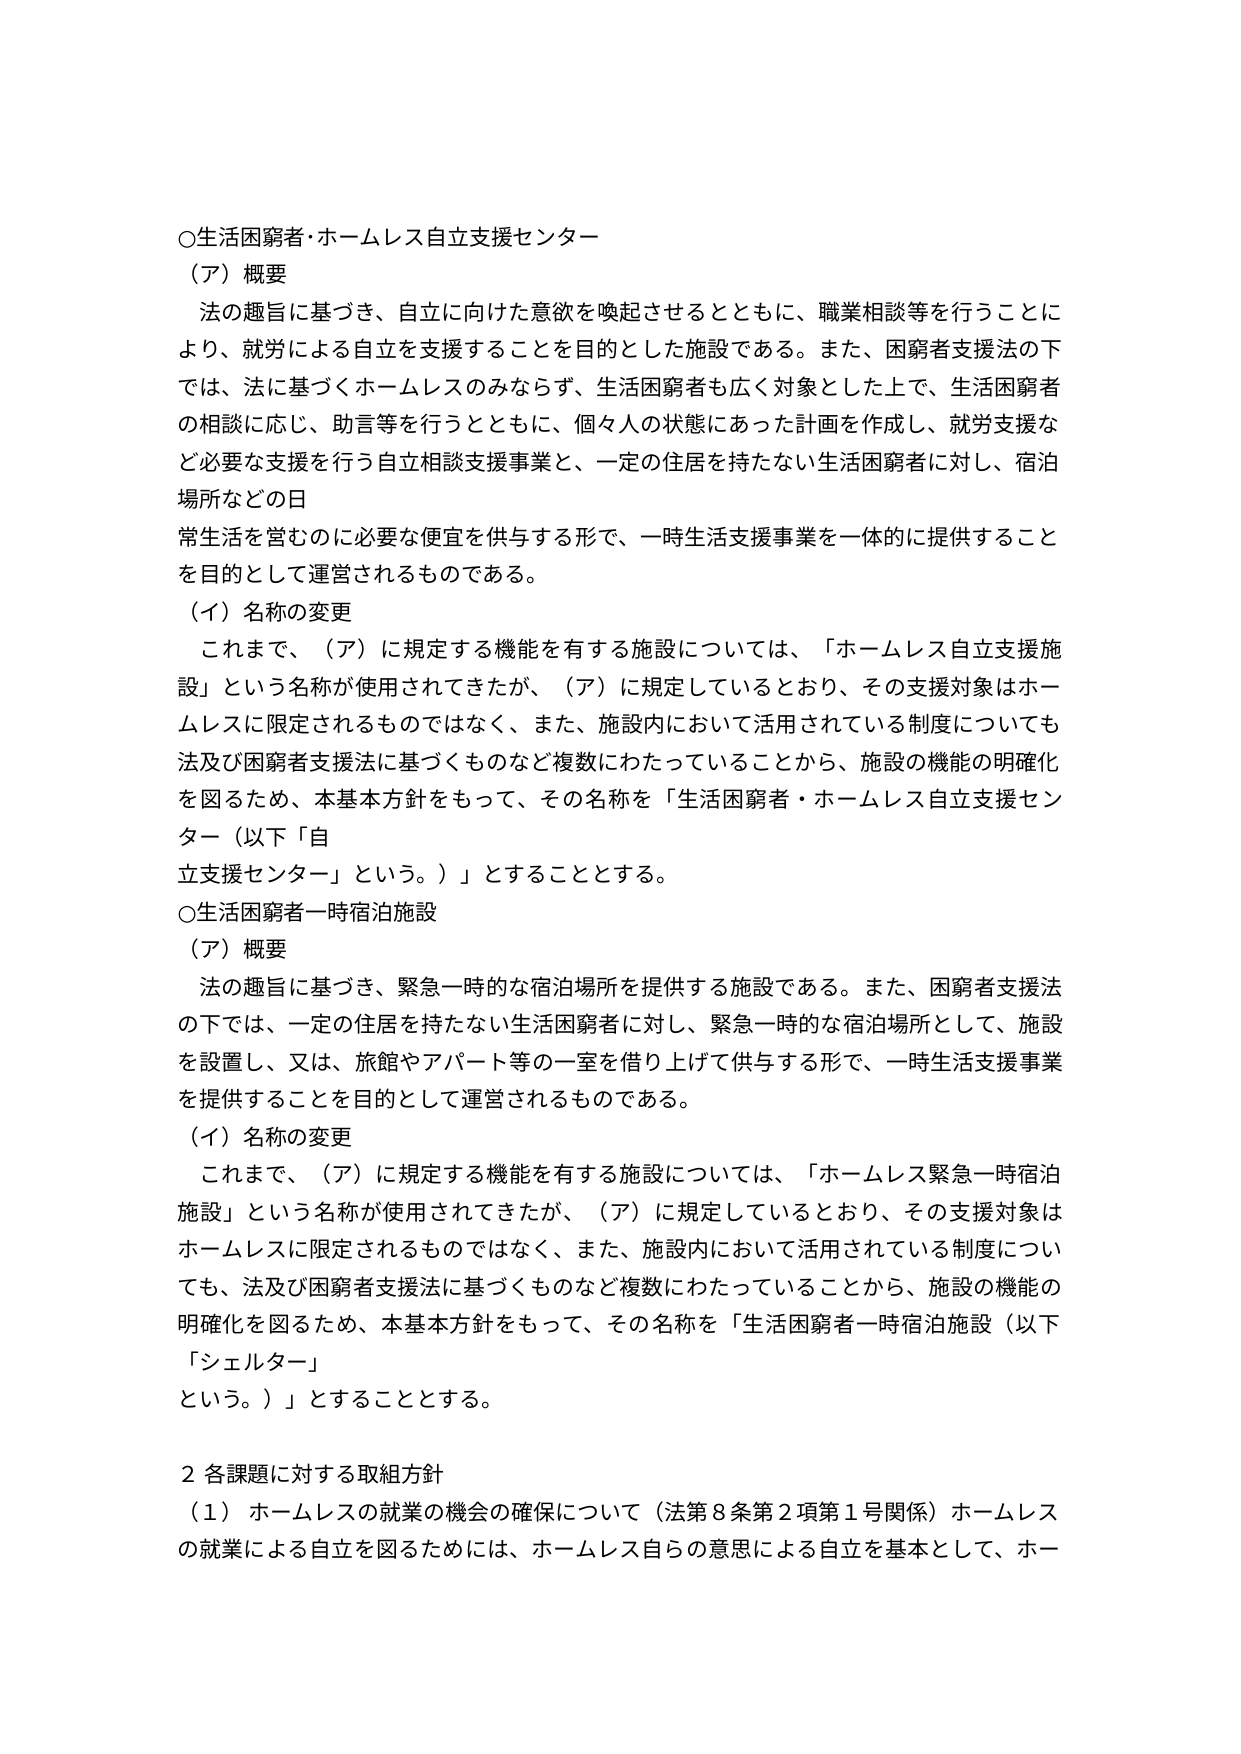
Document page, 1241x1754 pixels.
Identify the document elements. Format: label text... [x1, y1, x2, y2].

text 法の趣旨に基づき、緊急一時的な宿泊場所を提供する施設である。また、困窮者支援法の下では、一定の住居を持たない生活困窮者に対し、緊急一時的な宿泊場所として、施設を設置し、又は、旅館やアパート等の一室を借り上げて供与する形で、一時生活支援事業を提供することを目的として運営されるものである。 [177, 967, 1063, 1117]
text これまで、（ア）に規定する機能を有する施設については、「ホームレス自立支援施設」という名称が使用されてきたが、（ア）に規定しているとおり、その支援対象はホームレスに限定されるものではなく、また、施設内において活用されている制度についても、法及び困窮者支援法に基づくものなど複数にわたっていることから、施設の機能の明確化を図るため、本基本方針をもって、その名称を「生活困窮者・ホームレス自立支援センター（以下「自 [177, 629, 1063, 854]
text ２ 各課題に対する取組方針 [177, 1454, 1063, 1492]
text という。）」とすることとする。 [177, 1379, 1063, 1417]
text （ア）概要 [177, 254, 1063, 292]
text （イ）名称の変更 [177, 1117, 1063, 1154]
text ○生活困窮者･ホームレス自立支援センター [177, 217, 1063, 254]
text これまで、（ア）に規定する機能を有する施設については、「ホームレス緊急一時宿泊施設」という名称が使用されてきたが、（ア）に規定しているとおり、その支援対象はホームレスに限定されるものではなく、また、施設内において活用されている制度についても、法及び困窮者支援法に基づくものなど複数にわたっていることから、施設の機能の明確化を図るため、本基本方針をもって、その名称を「生活困窮者一時宿泊施設（以下「シェルター」 [177, 1154, 1063, 1379]
text 常生活を営むのに必要な便宜を供与する形で、一時生活支援事業を一体的に提供することを目的として運営されるものである。 [177, 517, 1063, 592]
text （ア）概要 [177, 929, 1063, 967]
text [177, 1492, 1063, 1567]
text 立支援センター」という。）」とすることとする。 [177, 854, 1063, 892]
text （イ）名称の変更 [177, 592, 1063, 629]
text 法の趣旨に基づき、自立に向けた意欲を喚起させるとともに、職業相談等を行うことにより、就労による自立を支援することを目的とした施設である。また、困窮者支援法の下では、法に基づくホームレスのみならず、生活困窮者も広く対象とした上で、生活困窮者の相談に応じ、助言等を行うとともに、個々人の状態にあった計画を作成し、就労支援など必要な支援を行う自立相談支援事業と、一定の住居を持たない生活困窮者に対し、宿泊場所などの日 [177, 292, 1063, 517]
text ○生活困窮者一時宿泊施設 [177, 892, 1063, 929]
